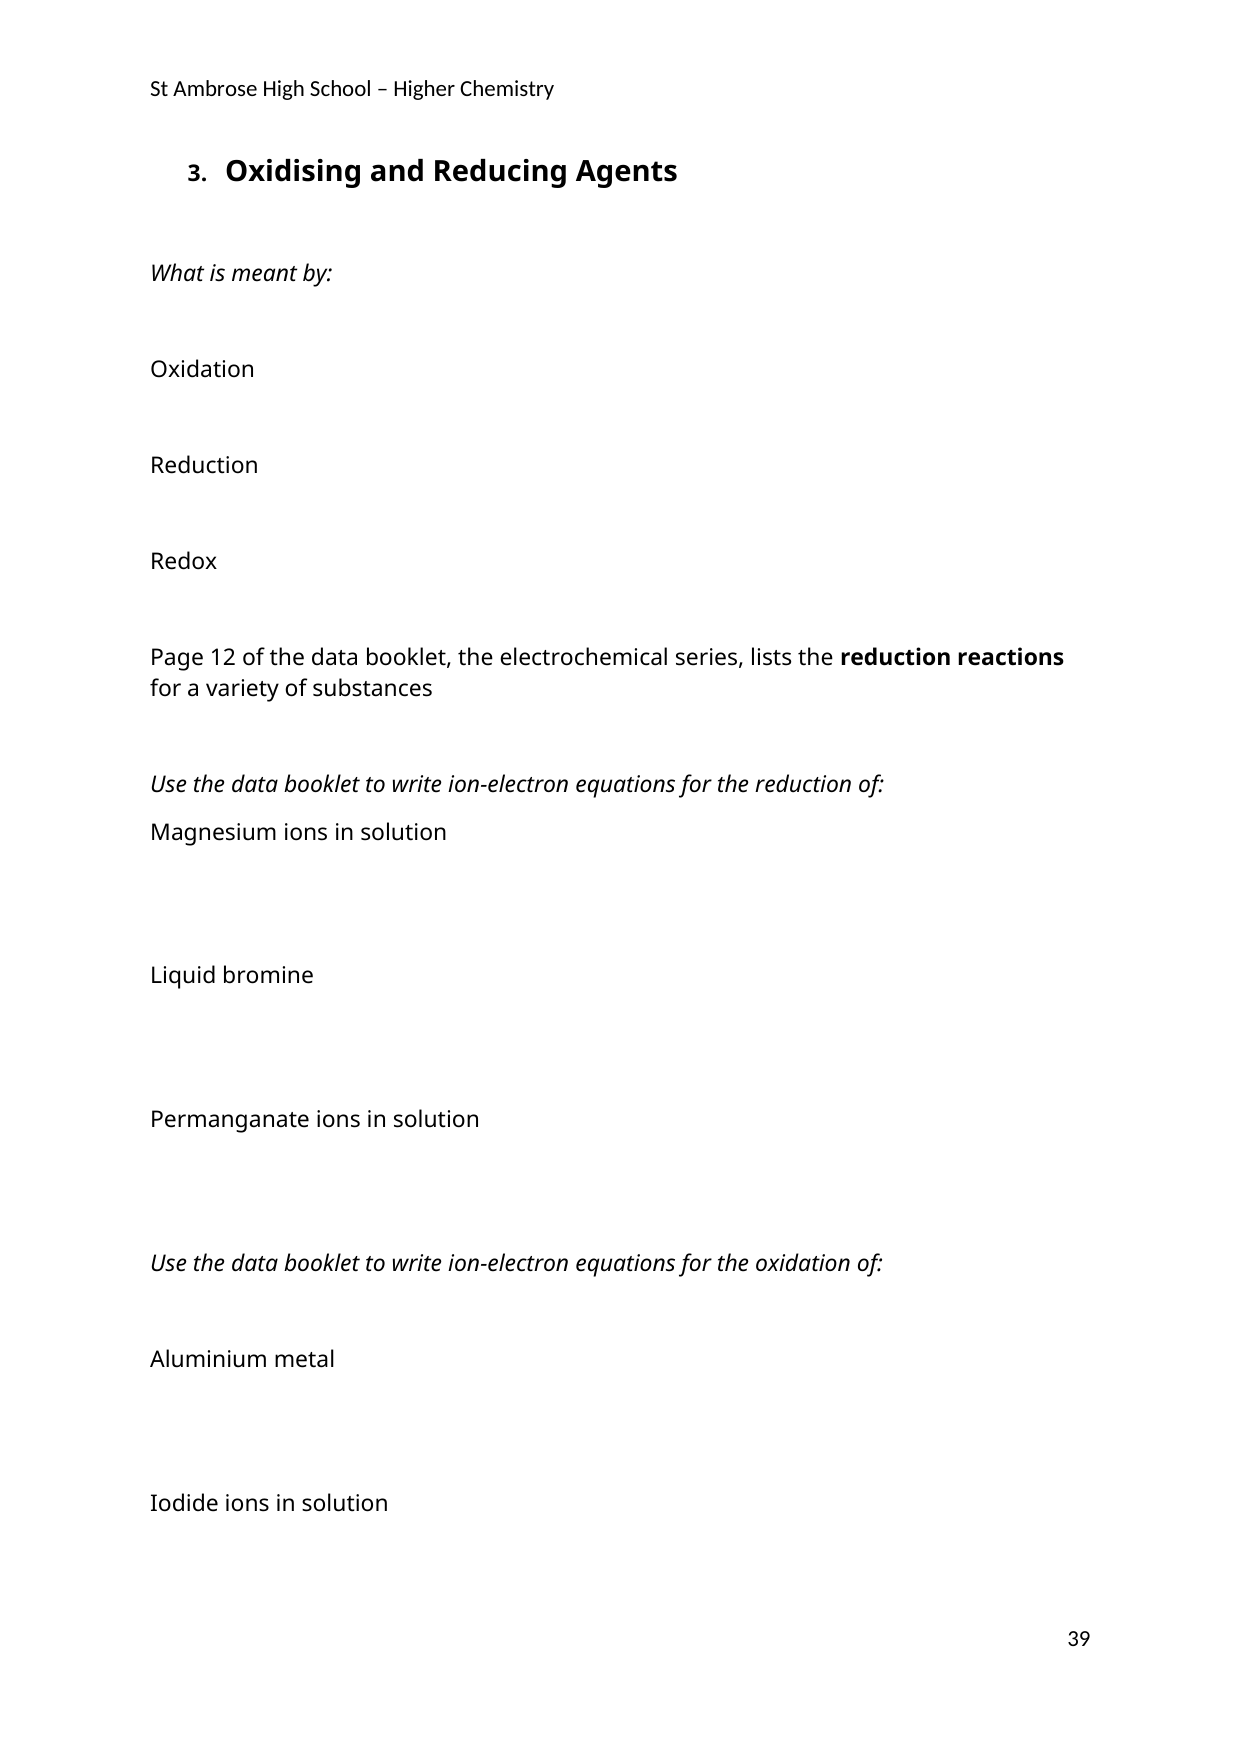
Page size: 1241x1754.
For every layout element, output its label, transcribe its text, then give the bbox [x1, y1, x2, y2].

text Use the data booklet to write ion-electron equations for the oxidation of: [150, 1247, 1090, 1278]
text Iodide ions in solution [150, 1487, 1090, 1518]
text What is meant by: [150, 257, 1090, 289]
text Oxidation [150, 353, 1090, 384]
text Reduction [150, 449, 1090, 480]
text Use the data booklet to write ion-electron equations for the reduction of: [150, 768, 1090, 799]
text Liquid bromine [150, 959, 1090, 991]
list Oxidising and Reducing Agents [187, 150, 1090, 190]
text Permanganate ions in solution [150, 1103, 1090, 1134]
text Magnesium ions in solution [150, 816, 1090, 847]
text Aluminium metal [150, 1343, 1090, 1374]
text Redox [150, 545, 1090, 576]
text Page 12 of the data booklet, the electrochemical series, lists the reduction reactions for a variety of substances [150, 641, 1090, 703]
